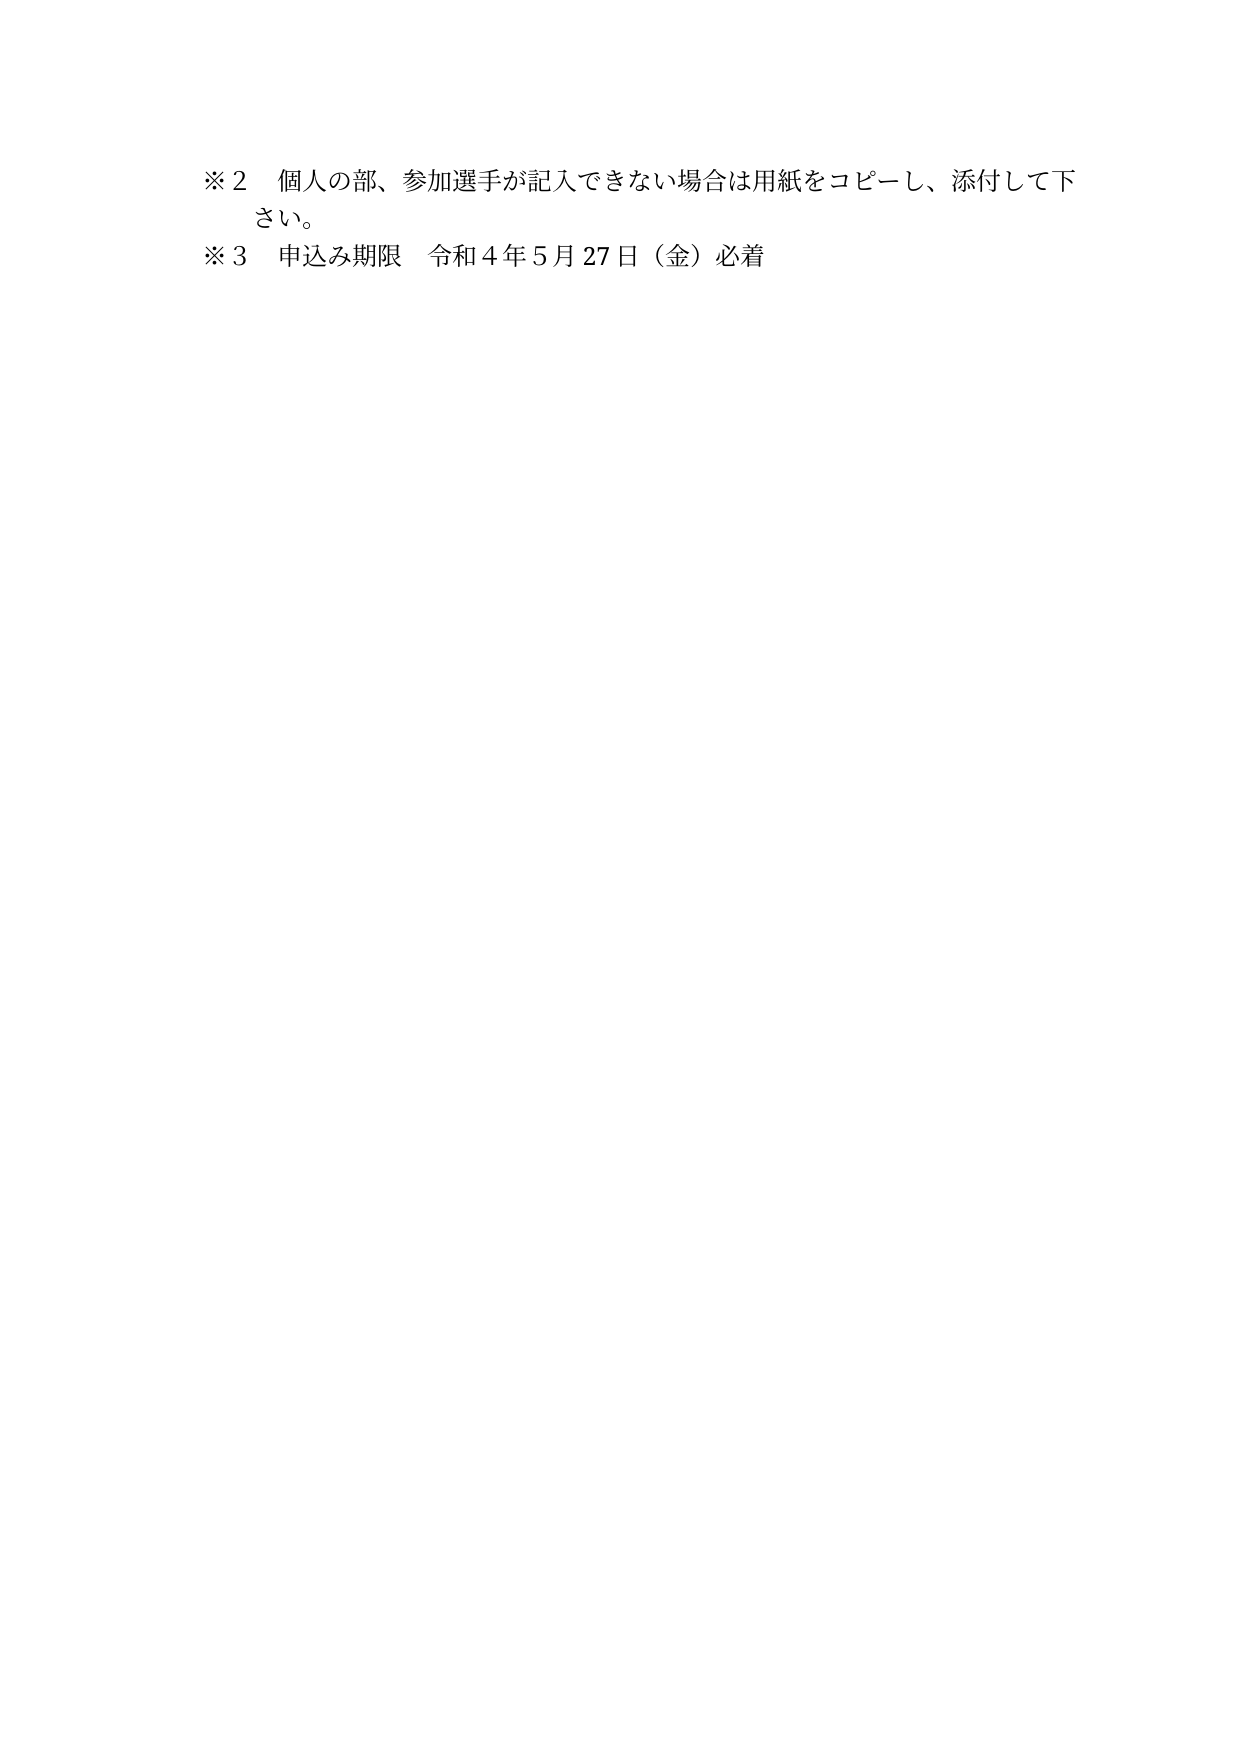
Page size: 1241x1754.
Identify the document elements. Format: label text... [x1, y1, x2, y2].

text ※３ 申込み期限 令和４年５月27日（金）必着 [177, 235, 1078, 273]
text ※２ 個人の部、参加選手が記入できない場合は用紙をコピーし、添付して下さい。 [177, 160, 1078, 235]
